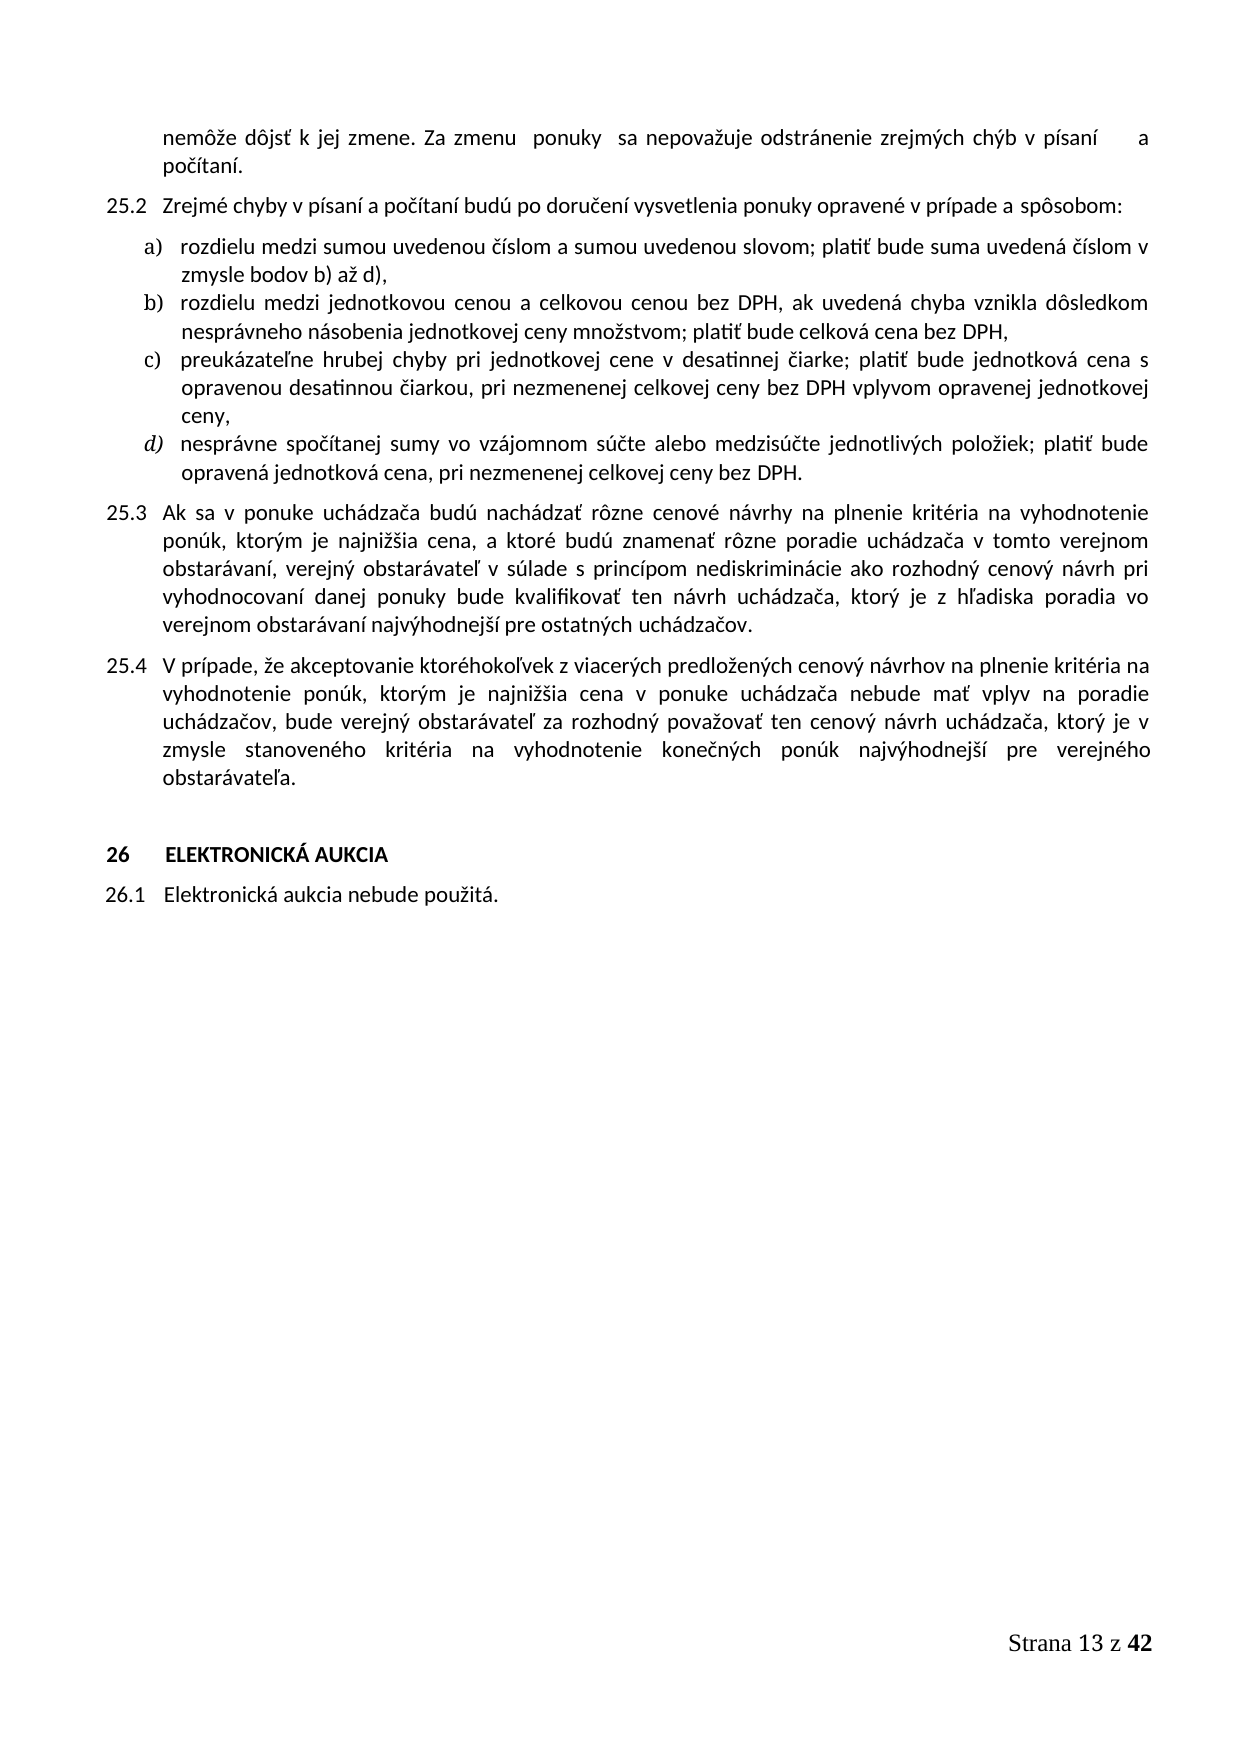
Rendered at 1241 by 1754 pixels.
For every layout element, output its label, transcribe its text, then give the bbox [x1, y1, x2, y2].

list rozdielu medzi jednotkovou cenou a celkovou cenou bez DPH, ak uvedená chyba vznikla dôsledkom nesprávneho násobenia jednotkovej ceny množstvom; platiť bude celková cena bez DPH, [144, 288, 1151, 345]
list Ak sa v ponuke uchádzača budú nachádzať rôzne cenové návrhy na plnenie kritéria na vyhodnotenie ponúk, ktorým je najnižšia cena, a ktoré budú znamenať rôzne poradie uchádzača v tomto verejnom obstarávaní, verejný obstarávateľ v súlade s princípom nediskriminácie ako rozhodný cenový návrh pri vyhodnocovaní danej ponuky bude kvalifikovať ten návrh uchádzača, ktorý je z hľadiska poradia vo verejnom obstarávaní najvýhodnejší pre ostatných uchádzačov. [106, 498, 1151, 638]
list nesprávne spočítanej sumy vo vzájomnom súčte alebo medzisúčte jednotlivých položiek; platiť bude opravená jednotková cena, pri nezmenenej celkovej ceny bez DPH. [144, 429, 1151, 486]
list V prípade, že akceptovanie ktoréhokoľvek z viacerých predložených cenový návrhov na plnenie kritéria na vyhodnotenie ponúk, ktorým je najnižšia cena v ponuke uchádzača nebude mať vplyv na poradie uchádzačov, bude verejný obstarávateľ za rozhodný považovať ten cenový návrh uchádzača, ktorý je v zmysle stanoveného kritéria na vyhodnotenie konečných ponúk najvýhodnejší pre verejného obstarávateľa. [106, 651, 1151, 791]
list ELEKTRONICKÁ AUKCIA [106, 840, 1167, 868]
list preukázateľne hrubej chyby pri jednotkovej cene v desatinnej čiarke; platiť bude jednotková cena s opravenou desatinnou čiarkou, pri nezmenenej celkovej ceny bez DPH vplyvom opravenej jednotkovej ceny, [144, 345, 1151, 429]
list Zrejmé chyby v písaní a počítaní budú po doručení vysvetlenia ponuky opravené v prípade a spôsobom: [106, 191, 1167, 219]
list rozdielu medzi sumou uvedenou číslom a sumou uvedenou slovom; platiť bude suma uvedená číslom v zmysle bodov b) až d), [144, 232, 1150, 288]
list Elektronická aukcia nebude použitá. [105, 881, 1167, 909]
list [106, 123, 1152, 179]
